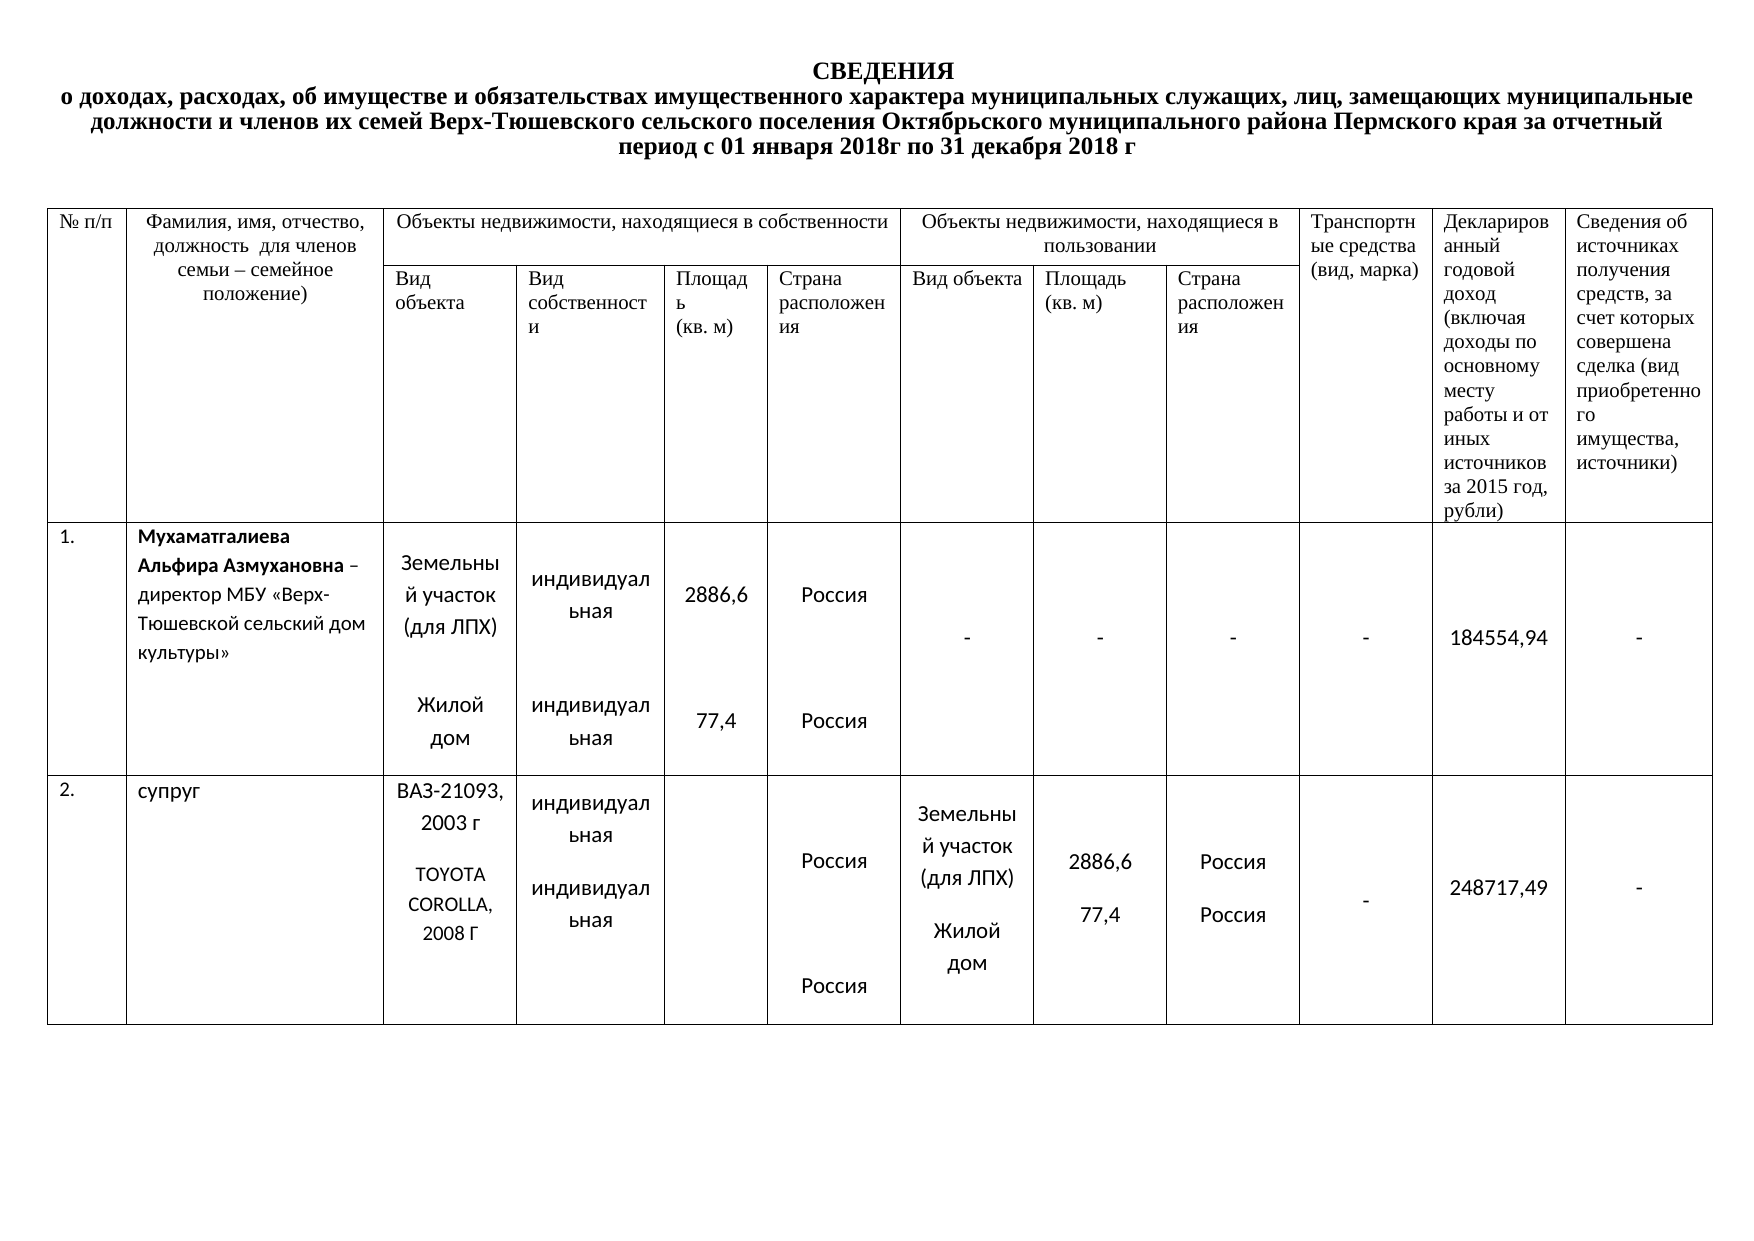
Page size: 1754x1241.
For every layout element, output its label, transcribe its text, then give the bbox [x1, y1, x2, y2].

table_cell супруг [127, 776, 383, 1023]
table_cell 2886,6 [665, 523, 767, 689]
table_cell Россия [768, 776, 900, 970]
table_cell [127, 689, 383, 775]
table_header Объекты недвижимости, находящиеся в пользовании [901, 209, 1299, 264]
table_header Сведения об источниках получения средств, за счет которых совершена сделка (вид приобретенного имущества, источники) [1566, 209, 1712, 522]
text о доходах, расходах, об имуществе и обязательствах имущественного характера муниципальных служащих, лиц, замещающих муниципальные должности и членов их семей Верх-Тюшевского сельского поселения Октябрьского муниципального района Пермского края за отчетный период с 01 января 2018г по 31 декабря 2018 г [59, 84, 1695, 159]
table_cell Вид объекта [384, 266, 516, 522]
table_cell - [1034, 523, 1166, 775]
table_cell индивидуальная [517, 689, 664, 775]
table_cell Площадь (кв. м) [1034, 266, 1166, 522]
table_cell Страна расположения [1167, 266, 1299, 522]
table_cell Россия [768, 523, 900, 689]
table_cell Россия [768, 970, 900, 1023]
table_cell Страна расположения [768, 266, 900, 522]
table_cell Земельный участок (для ЛПХ) Жилой дом [901, 776, 1033, 1023]
table_header Фамилия, имя, отчество, должность для членов семьи – семейное положение) [127, 209, 383, 522]
table_cell индивидуальная индивидуальная [517, 776, 664, 970]
text СВЕДЕНИЯ [812, 59, 1695, 84]
table_cell 1. [48, 523, 126, 775]
table_cell - [1300, 776, 1432, 1023]
table_cell 2. [48, 776, 126, 1023]
table_header Декларированный годовой доход (включая доходы по основному месту работы и от иных источников за 2015 год, рубли) [1433, 209, 1565, 522]
table_cell 77,4 [665, 689, 767, 775]
table_cell индивидуальная [517, 523, 664, 689]
table_cell Вид объекта [901, 266, 1033, 522]
table_cell Жилой дом [384, 689, 516, 775]
table_cell ВАЗ-21093, 2003 г TOYOTA COROLLA, 2008 Г [384, 776, 516, 970]
table_cell [517, 970, 664, 1023]
table_cell - [1167, 523, 1299, 775]
table_cell - [1566, 776, 1712, 1023]
table_cell [384, 970, 516, 1023]
table_cell Россия Россия [1167, 776, 1299, 1023]
table_cell Вид собственности [517, 266, 664, 522]
table_cell Площадь (кв. м) [665, 266, 767, 522]
table_cell 248717,49 [1433, 776, 1565, 1023]
table_cell Россия [768, 689, 900, 775]
table_cell - [901, 523, 1033, 775]
table_cell [665, 776, 767, 970]
table_cell 2886,6 77,4 [1034, 776, 1166, 1023]
table_header Транспортные средства (вид, марка) [1300, 209, 1432, 522]
table_header Объекты недвижимости, находящиеся в собственности [384, 209, 900, 264]
table_cell Мухаматгалиева Альфира Азмухановна – директор МБУ «Верх-Тюшевской сельский дом культуры» [127, 523, 383, 689]
table_cell - [1300, 523, 1432, 775]
table_cell 184554,94 [1433, 523, 1565, 775]
table_cell Земельный участок (для ЛПХ) [384, 523, 516, 689]
table_cell [665, 970, 767, 1023]
table_header № п/п [48, 209, 126, 522]
table_cell - [1566, 523, 1712, 775]
